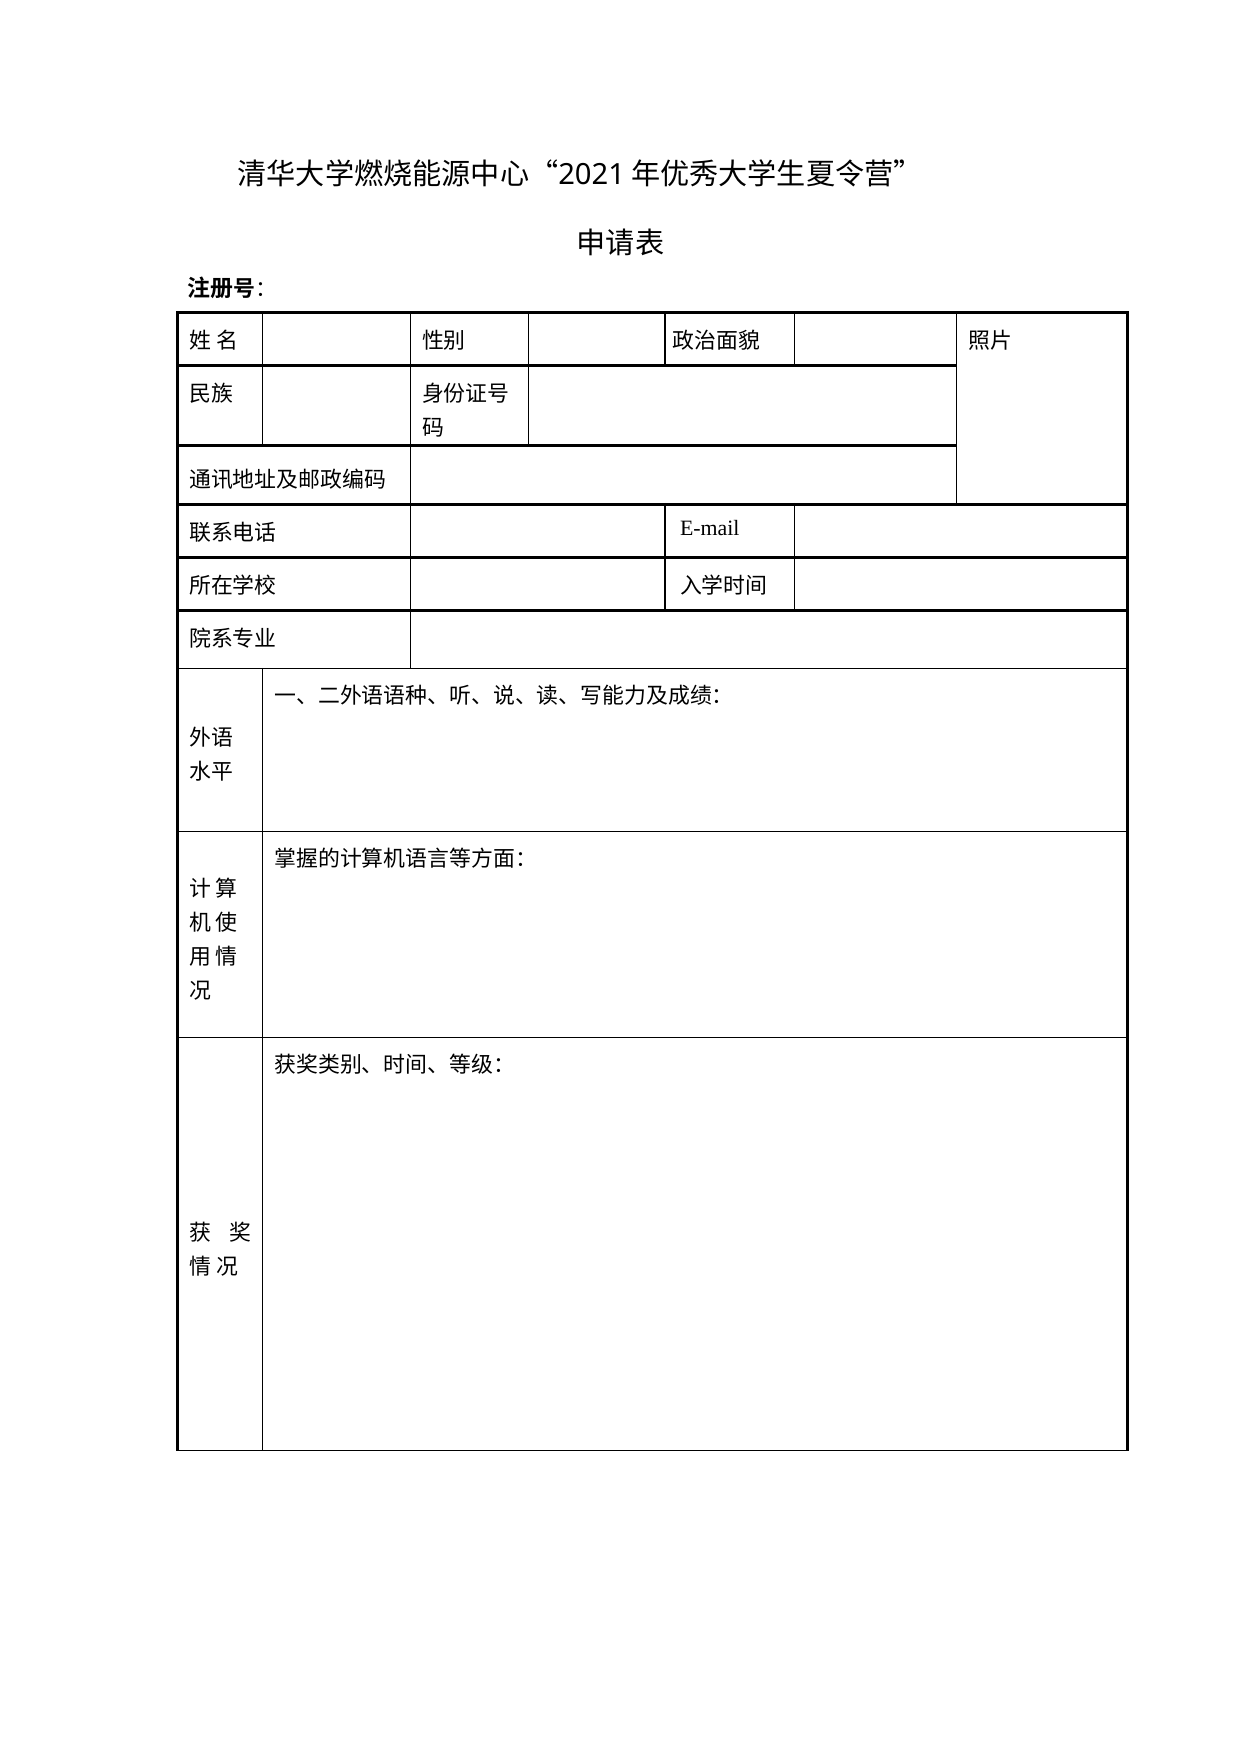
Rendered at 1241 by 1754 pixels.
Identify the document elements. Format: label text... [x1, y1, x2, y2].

table_header 政治面貌 [666, 314, 794, 364]
table_cell 获奖类别、时间、等级： [263, 1038, 794, 1450]
table_cell E-mail [666, 506, 794, 556]
table_header 姓 名 [179, 314, 262, 364]
table_cell 外语水平 [179, 669, 262, 831]
table_cell [795, 506, 1126, 556]
table_cell 身份证号码 [411, 367, 528, 444]
table_cell 掌握的计算机语言等方面： [263, 832, 794, 1037]
text 注册号： [187, 270, 1003, 303]
table_cell 民族 [179, 367, 262, 444]
table_cell [795, 1038, 1126, 1450]
table_header [795, 314, 956, 364]
table_cell 所在学校 [179, 559, 410, 609]
table_cell 联系电话 [179, 506, 410, 556]
table_cell [411, 447, 794, 503]
table_header 性别 [411, 314, 528, 364]
table_cell 入学时间 [666, 559, 794, 609]
table_cell 计 算机 使用 情况 [179, 832, 262, 1037]
table_cell [795, 669, 1126, 831]
table_cell [411, 506, 664, 556]
table_header [263, 314, 410, 364]
table_cell 获 奖情 况 [179, 1038, 262, 1450]
table_cell 院系专业 [179, 612, 410, 668]
table_cell [795, 559, 1126, 609]
table_cell [411, 612, 794, 668]
table_header 照片 [957, 314, 1126, 503]
table_cell [795, 612, 1126, 668]
table_cell 一、二外语语种、听、说、读、写能力及成绩： [263, 669, 794, 831]
text 申请表 [237, 220, 1003, 262]
table_cell [263, 367, 410, 444]
table_cell [795, 832, 1126, 1037]
table_cell [529, 367, 794, 444]
table_header [529, 314, 664, 364]
table_cell [411, 559, 664, 609]
table_cell [795, 367, 956, 444]
text 清华大学燃烧能源中心“2021年优秀大学生夏令营” [237, 150, 1003, 193]
table_cell [795, 447, 956, 503]
table_cell 通讯地址及邮政编码 [179, 447, 410, 503]
